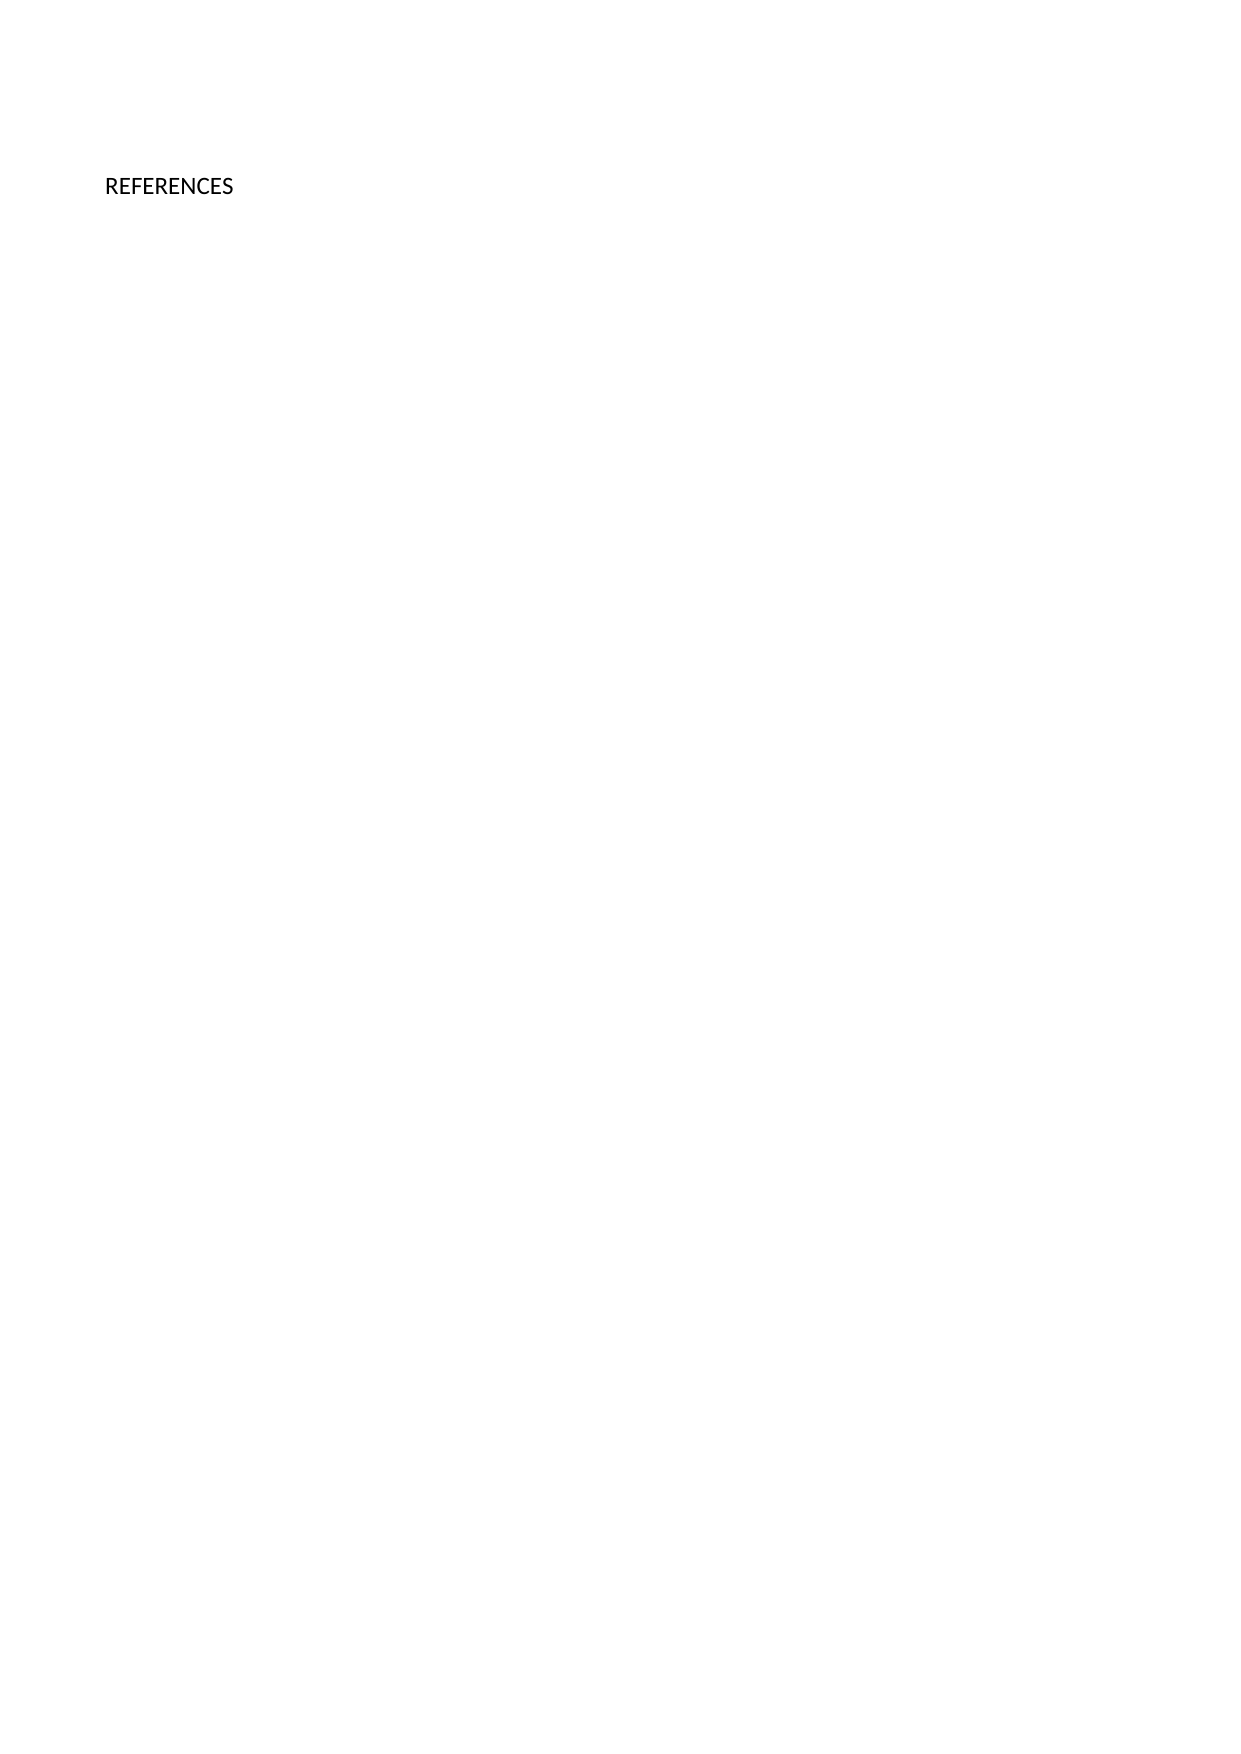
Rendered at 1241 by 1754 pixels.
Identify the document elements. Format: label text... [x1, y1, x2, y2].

text REFERENCES [105, 159, 1135, 201]
